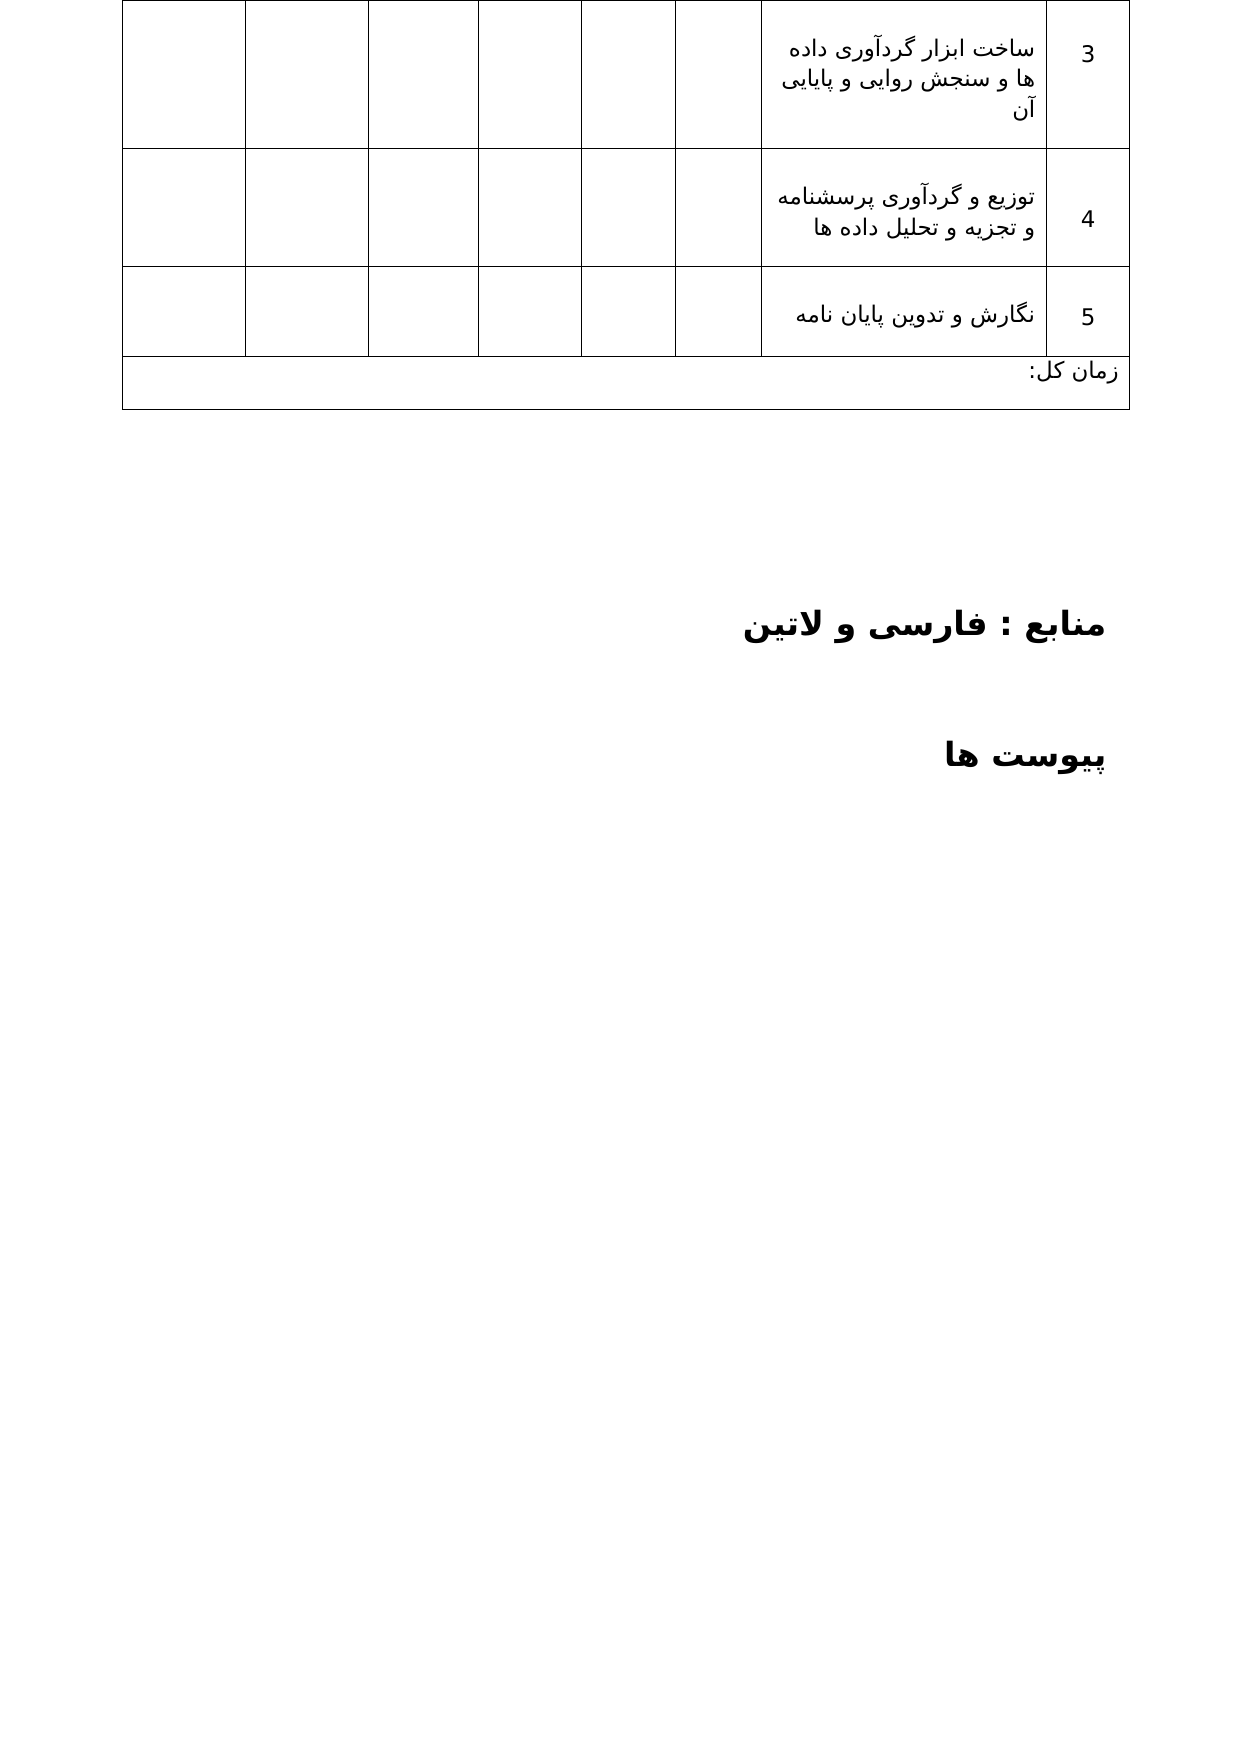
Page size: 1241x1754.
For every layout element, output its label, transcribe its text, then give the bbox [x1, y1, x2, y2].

table_cell زمان کل: [123, 357, 1129, 409]
table_cell [369, 267, 478, 356]
table_cell [479, 267, 581, 356]
table_cell 5 [1047, 267, 1129, 356]
table_cell 3 [1047, 1, 1129, 148]
text پیوست ها [122, 735, 1106, 774]
table_cell [582, 149, 675, 266]
table_cell [369, 149, 478, 266]
table_cell [479, 149, 581, 266]
table_cell 4 [1047, 149, 1129, 266]
table_cell [246, 1, 368, 148]
table_cell توزیع و گردآوری پرسشنامه و تجزیه و تحلیل داده ها [762, 149, 1046, 266]
table_cell نگارش و تدوین پایان نامه [762, 267, 1046, 356]
table_cell [246, 267, 368, 356]
table_cell [123, 1, 245, 148]
table_cell [123, 267, 245, 356]
table_cell [582, 267, 675, 356]
table_cell [676, 1, 761, 148]
table_cell [676, 149, 761, 266]
table_cell [369, 1, 478, 148]
table_cell [123, 149, 245, 266]
table_cell [479, 1, 581, 148]
text منابع : فارسی و لاتین [122, 605, 1106, 644]
table_cell [676, 267, 761, 356]
table_cell [246, 149, 368, 266]
table_cell ساخت ابزار گردآوری داده ها و سنجش روایی و پایایی آن [762, 1, 1046, 148]
table_cell [582, 1, 675, 148]
